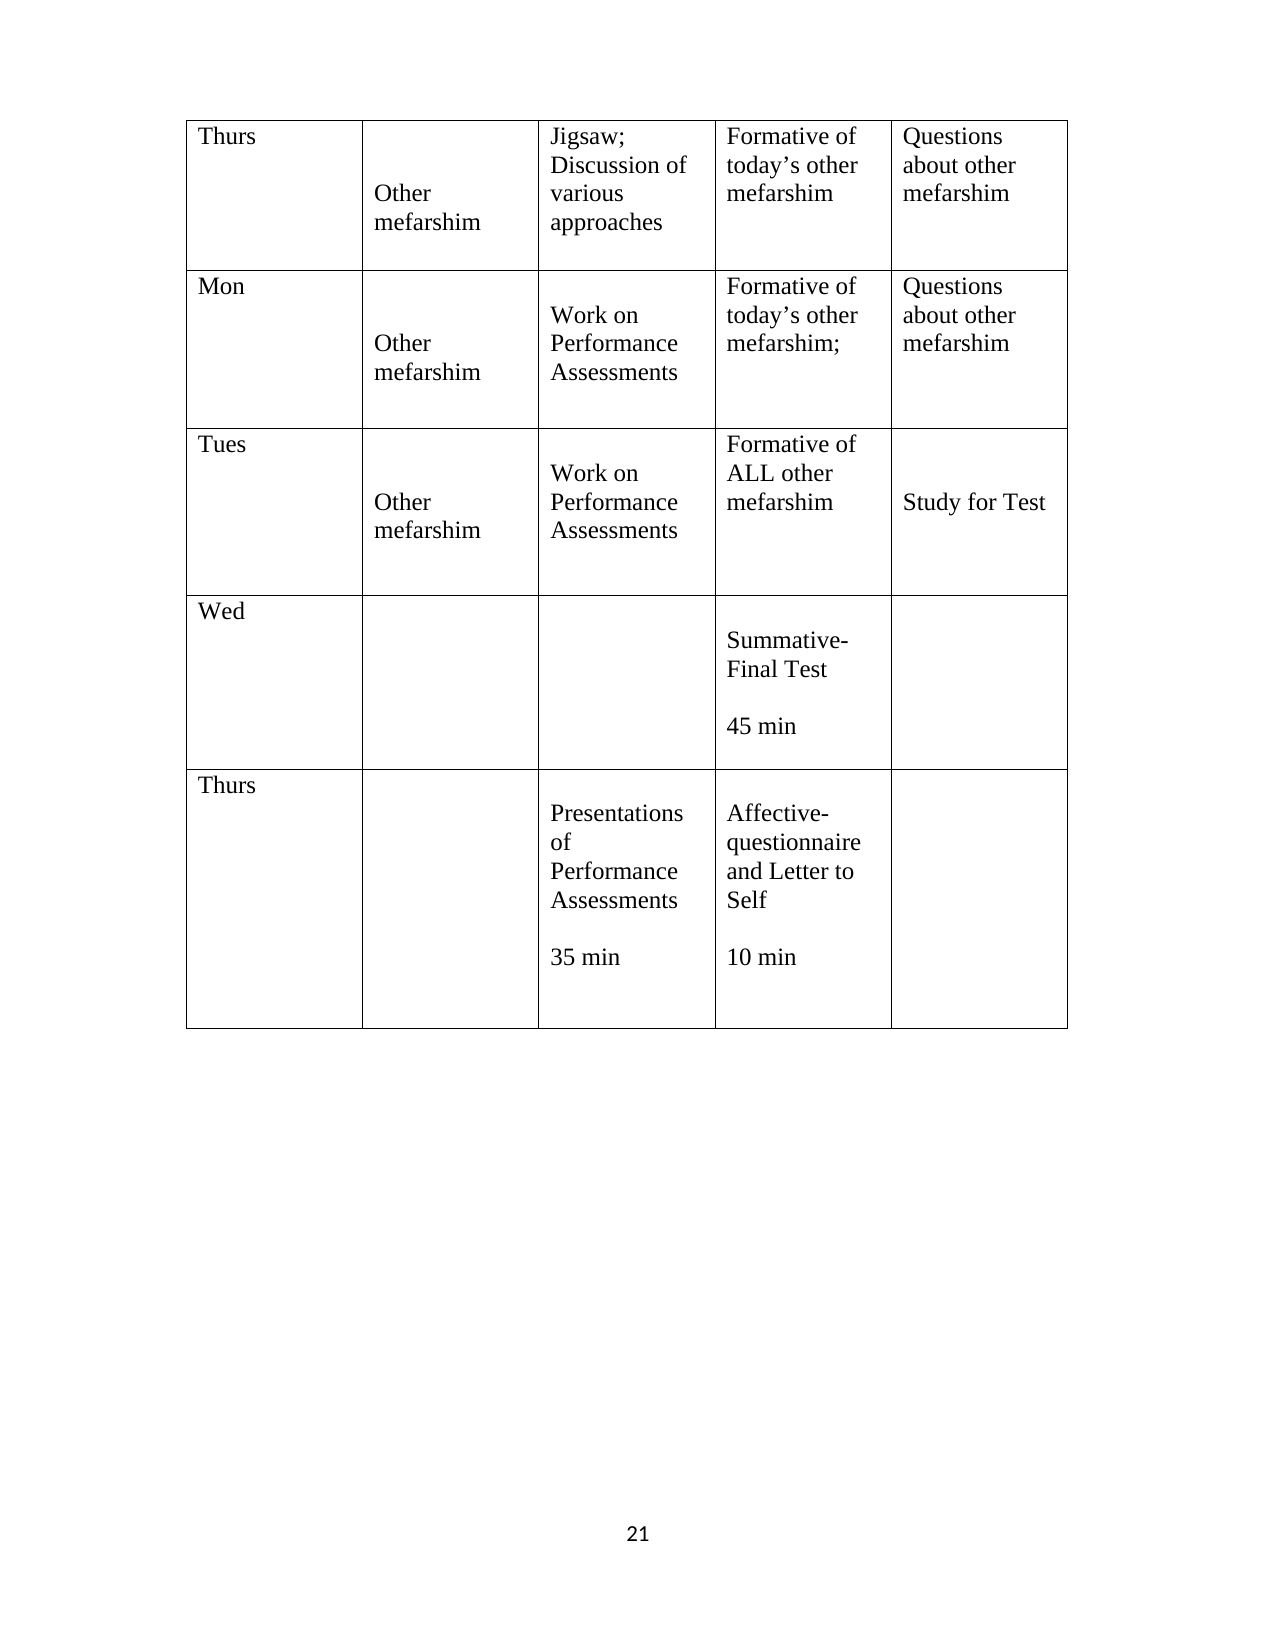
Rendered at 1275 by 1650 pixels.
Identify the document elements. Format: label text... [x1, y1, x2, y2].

table_cell Wed [187, 596, 362, 769]
table_cell Jigsaw; Discussion of various approaches [539, 121, 715, 270]
table_cell [892, 770, 1067, 1028]
table_cell Formative of ALL other mefarshim [716, 429, 891, 595]
table_cell Formative of today’s other mefarshim; [716, 271, 891, 428]
table_cell Other mefarshim [363, 429, 538, 595]
table_cell Study for Test [892, 429, 1067, 595]
table_cell Work on Performance Assessments [539, 429, 715, 595]
table_cell [539, 596, 715, 769]
table_cell Questions about other mefarshim [892, 271, 1067, 428]
table_cell Thurs [187, 770, 362, 1028]
table_cell Questions about other mefarshim [892, 121, 1067, 270]
table_cell Formative of today’s other mefarshim [716, 121, 891, 270]
table_cell [363, 770, 538, 1028]
table_cell Presentations of Performance Assessments 35 min [539, 770, 715, 1028]
table_cell Other mefarshim [363, 271, 538, 428]
table_cell Mon [187, 271, 362, 428]
table_cell [892, 596, 1067, 769]
table_cell Thurs [187, 121, 362, 270]
table_cell Tues [187, 429, 362, 595]
table_cell [363, 596, 538, 769]
table_cell Work on Performance Assessments [539, 271, 715, 428]
table_cell Affective-questionnaire and Letter to Self 10 min [716, 770, 891, 1028]
table_cell Other mefarshim [363, 121, 538, 270]
table_cell Summative- Final Test 45 min [716, 596, 891, 769]
